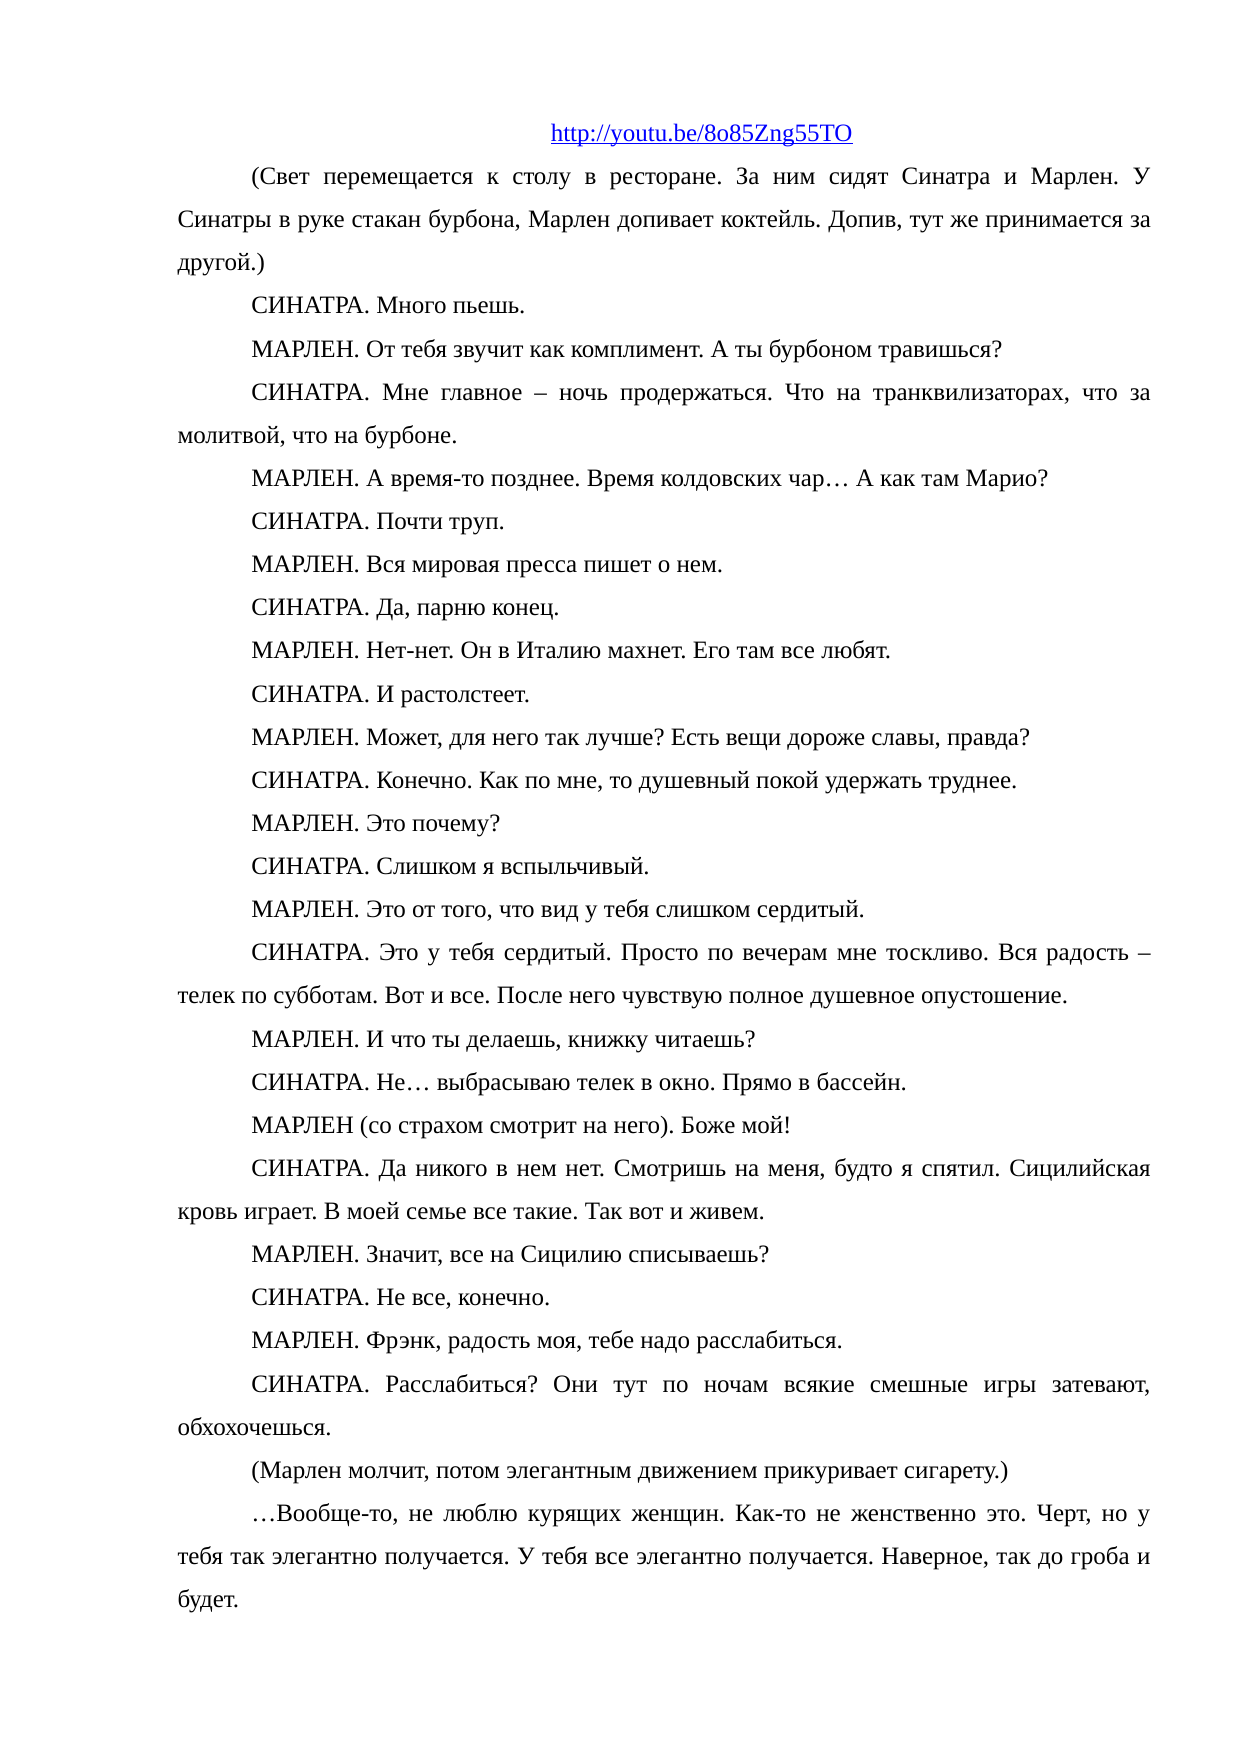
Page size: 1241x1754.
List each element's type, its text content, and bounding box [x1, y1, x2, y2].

text МАРЛЕН (со страхом смотрит на него). Боже мой! [177, 1110, 1152, 1139]
text СИНАТРА. Не все, конечно. [177, 1282, 1152, 1311]
text МАРЛЕН. А время-то позднее. Время колдовских чар… А как там Марио? [177, 463, 1152, 492]
text МАРЛЕН. Нет-нет. Он в Италию махнет. Его там все любят. [177, 636, 1152, 664]
text СИНАТРА. Не… выбрасываю телек в окно. Прямо в бассейн. [177, 1067, 1152, 1096]
text (Марлен молчит, потом элегантным движением прикуривает сигарету.) [177, 1455, 1152, 1484]
text МАРЛЕН. От тебя звучит как комплимент. А ты бурбоном травишься? [177, 334, 1152, 362]
text СИНАТРА. Да никого в нем нет. Смотришь на меня, будто я спятил. Сицилийская кровь играет. В моей семье все такие. Так вот и живем. [177, 1153, 1152, 1225]
text СИНАТРА. Мне главное – ночь продержаться. Что на транквилизаторах, что за молитвой, что на бурбоне. [177, 377, 1152, 449]
text (Свет перемещается к столу в ресторане. За ним сидят Синатра и Марлен. У Синатры в руке стакан бурбона, Марлен допивает коктейль. Допив, тут же принимается за другой.) [177, 161, 1152, 276]
text МАРЛЕН. Это почему? [177, 808, 1152, 837]
text …Вообще-то, не люблю курящих женщин. Как-то не женственно это. Черт, но у тебя так элегантно получается. У тебя все элегантно получается. Наверное, так до гроба и будет. [177, 1498, 1152, 1613]
text СИНАТРА. Почти труп. [177, 506, 1152, 535]
text СИНАТРА. Да, парню конец. [177, 592, 1152, 621]
text МАРЛЕН. И что ты делаешь, книжку читаешь? [177, 1024, 1152, 1052]
text http://youtu.be/8o85Zng55TO [177, 118, 1152, 147]
text СИНАТРА. Расслабиться? Они тут по ночам всякие смешные игры затевают, обхохочешься. [177, 1369, 1152, 1441]
text МАРЛЕН. Может, для него так лучше? Есть вещи дороже славы, правда? [177, 722, 1152, 751]
text МАРЛЕН. Фрэнк, радость моя, тебе надо расслабиться. [177, 1326, 1152, 1354]
text СИНАТРА. И растолстеет. [177, 679, 1152, 707]
text СИНАТРА. Слишком я вспыльчивый. [177, 851, 1152, 880]
text СИНАТРА. Конечно. Как по мне, то душевный покой удержать труднее. [177, 765, 1152, 794]
text СИНАТРА. Много пьешь. [177, 291, 1152, 319]
text СИНАТРА. Это у тебя сердитый. Просто по вечерам мне тоскливо. Вся радость – телек по субботам. Вот и все. После него чувствую полное душевное опустошение. [177, 937, 1152, 1009]
text МАРЛЕН. Вся мировая пресса пишет о нем. [177, 549, 1152, 578]
text МАРЛЕН. Это от того, что вид у тебя слишком сердитый. [177, 894, 1152, 923]
text МАРЛЕН. Значит, все на Сицилию списываешь? [177, 1239, 1152, 1268]
